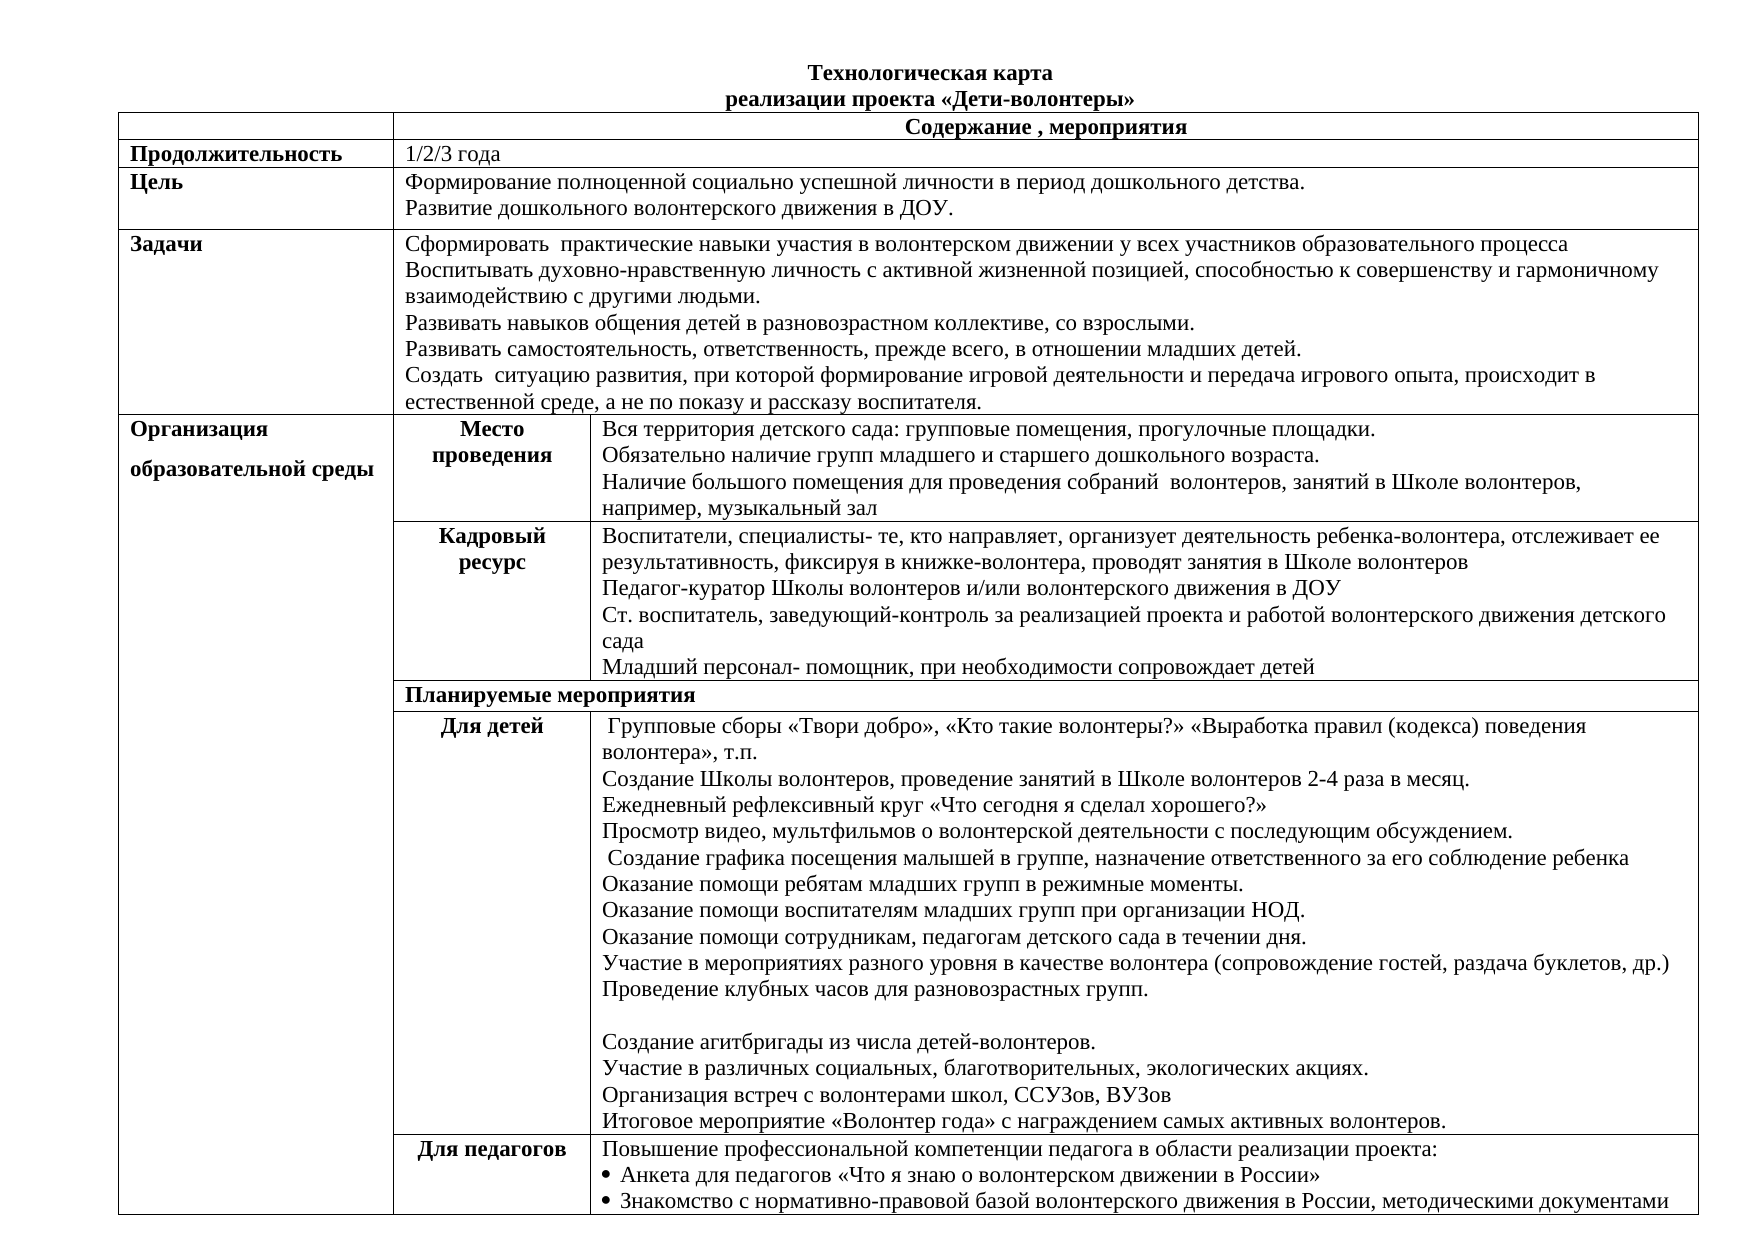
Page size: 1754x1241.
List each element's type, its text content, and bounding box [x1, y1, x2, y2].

table_header [119, 113, 393, 139]
table_cell Вся территория детского сада: групповые помещения, прогулочные площадки. Обязательно наличие групп младшего и старшего дошкольного возраста. Наличие большого помещения для проведения собраний волонтеров, занятий в Школе волонтеров, например, музыкальный зал [591, 415, 1698, 521]
table_header Содержание , мероприятия [394, 113, 1698, 139]
table_cell Формирование полноценной социально успешной личности в период дошкольного детства. Развитие дошкольного волонтерского движения в ДОУ. [394, 168, 1698, 229]
table_cell Планируемые мероприятия [394, 681, 1698, 711]
table_cell Место проведения [394, 415, 590, 521]
table_cell Групповые сборы «Твори добро», «Кто такие волонтеры?» «Выработка правил (кодекса) поведения волонтера», т.п. Создание Школы волонтеров, проведение занятий в Школе волонтеров 2-4 раза в месяц. Ежедневный рефлексивный круг «Что сегодня я сделал хорошего?» Просмотр видео, мультфильмов о волонтерской деятельности с последующим обсуждением. Создание графика посещения малышей в группе, назначение ответственного за его соблюдение ребенка Оказание помощи ребятам младших групп в режимные моменты. Оказание помощи воспитателям младших групп при организации НОД. Оказание помощи сотрудникам, педагогам детского сада в течении дня. Участие в мероприятиях разного уровня в качестве волонтера (сопровождение гостей, раздача буклетов, др.) Проведение клубных часов для разновозрастных групп. Создание агитбригады из числа детей-волонтеров. Участие в различных социальных, благотворительных, экологических акциях. Организация встреч с волонтерами школ, ССУЗов, ВУЗов Итоговое мероприятие «Волонтер года» с награждением самых активных волонтеров. [591, 712, 1698, 1133]
table_cell Кадровый ресурс [394, 522, 590, 680]
table_cell Цель [119, 168, 393, 229]
table_cell Воспитатели, специалисты- те, кто направляет, организует деятельность ребенка-волонтера, отслеживает ее результативность, фиксируя в книжке-волонтера, проводят занятия в Школе волонтеров Педагог-куратор Школы волонтеров и/или волонтерского движения в ДОУ Ст. воспитатель, заведующий-контроль за реализацией проекта и работой волонтерского движения детского сада Младший персонал- помощник, при необходимости сопровождает детей [591, 522, 1698, 680]
table_cell Задачи [119, 230, 393, 414]
table_cell 1/2/3 года [394, 140, 1698, 167]
table_cell Продолжительность [119, 140, 393, 167]
table_cell Сформировать практические навыки участия в волонтерском движении у всех участников образовательного процесса Воспитывать духовно-нравственную личность с активной жизненной позицией, способностью к совершенству и гармоничному взаимодействию с другими людьми. Развивать навыков общения детей в разновозрастном коллективе, со взрослыми. Развивать самостоятельность, ответственность, прежде всего, в отношении младших детей. Создать ситуацию развития, при которой формирование игровой деятельности и передача игрового опыта, происходит в естественной среде, а не по показу и рассказу воспитателя. [394, 230, 1698, 414]
text реализации проекта «Дети-волонтеры» [118, 86, 1668, 112]
table_cell Для педагогов [394, 1135, 590, 1214]
table_cell Организация образовательной среды [119, 415, 393, 1214]
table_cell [591, 1135, 1698, 1214]
table_cell Для детей [394, 712, 590, 1133]
text Технологическая карта [118, 59, 1668, 86]
